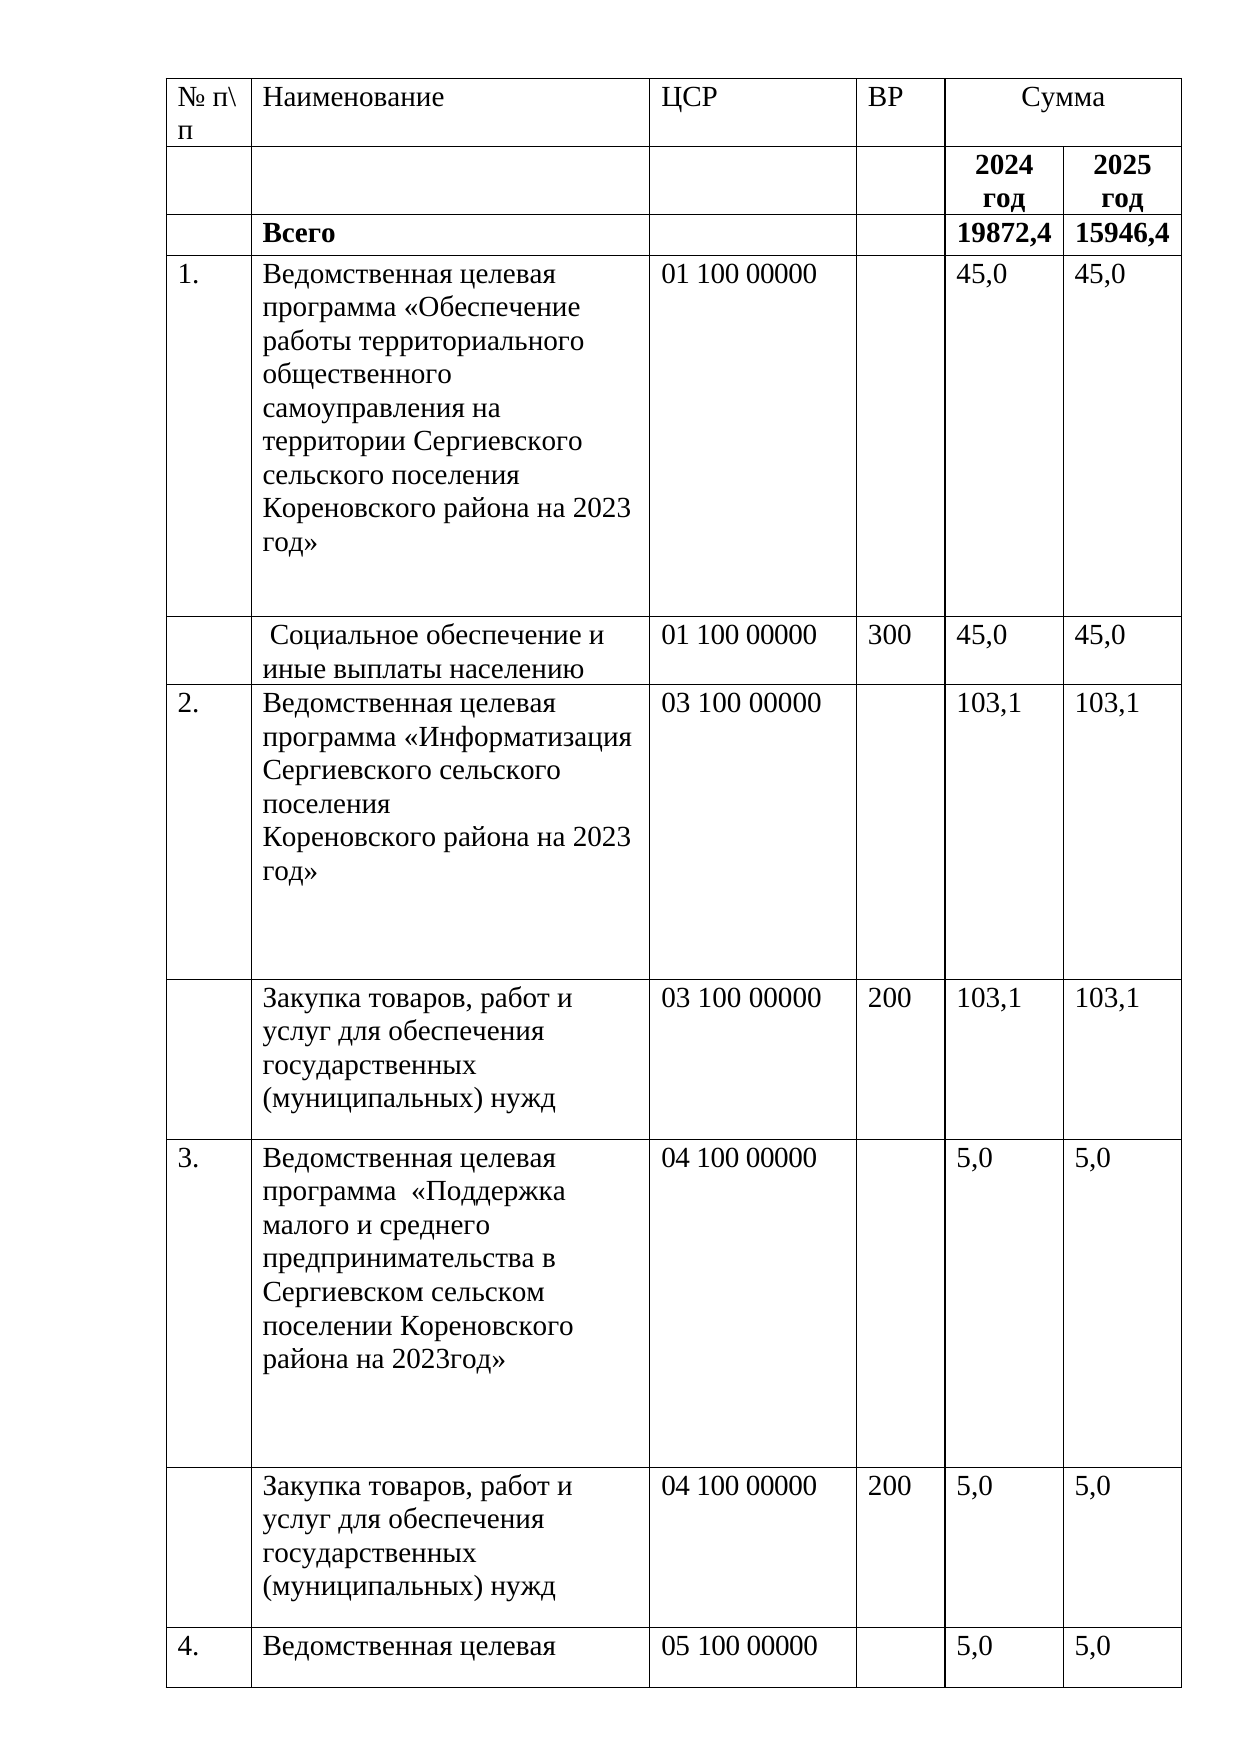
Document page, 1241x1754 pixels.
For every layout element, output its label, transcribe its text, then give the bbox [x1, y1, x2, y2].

table_cell Ведомственная целевая программа «Обеспечение работы территориального общественного самоуправления на территории Сергиевского сельского поселения Кореновского района на 2023 год» [252, 256, 649, 616]
table_cell 2024 год [946, 147, 1063, 214]
table_cell [167, 147, 251, 214]
table_cell 15946,4 [1064, 215, 1181, 255]
table_cell Ведомственная целевая программа «Информатизация Сергиевского сельского поселения Кореновского района на 2023 год» [252, 685, 649, 979]
table_cell 05 100 00000 [650, 1628, 856, 1687]
table_cell 45,0 [1064, 256, 1181, 616]
table_cell [857, 147, 944, 214]
table_cell 200 [857, 1468, 944, 1627]
table_cell 04 100 00000 [650, 1468, 856, 1627]
table_cell 103,1 [946, 685, 1063, 979]
table_cell [857, 1140, 944, 1467]
table_cell [167, 215, 251, 255]
table_cell 103,1 [1064, 980, 1181, 1139]
table_cell 5,0 [1064, 1468, 1181, 1627]
table_cell 45,0 [1064, 617, 1181, 684]
table_cell 3. [167, 1140, 251, 1467]
table_header ВР [857, 79, 944, 146]
table_cell 19872,4 [946, 215, 1063, 255]
table_cell [857, 215, 944, 255]
table_header ЦСР [650, 79, 856, 146]
table_cell 5,0 [1064, 1140, 1181, 1467]
table_cell 103,1 [946, 980, 1063, 1139]
table_header Наименование [252, 79, 649, 146]
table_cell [252, 1468, 649, 1627]
table_cell [167, 980, 251, 1139]
table_cell 45,0 [946, 256, 1063, 616]
table_cell [252, 147, 649, 214]
table_cell [857, 685, 944, 979]
table_cell Социальное обеспечение и иные выплаты населению [252, 617, 649, 684]
table_cell 2. [167, 685, 251, 979]
table_cell [857, 1628, 944, 1687]
table_cell 4. [167, 1628, 251, 1687]
table_cell [650, 147, 856, 214]
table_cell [252, 1628, 649, 1687]
table_cell 1. [167, 256, 251, 616]
table_cell 5,0 [1064, 1628, 1181, 1687]
table_cell 01 100 00000 [650, 617, 856, 684]
table_cell Закупка товаров, работ и услуг для обеспечения государственных (муниципальных) нужд [252, 980, 649, 1139]
table_cell 2025 год [1064, 147, 1181, 214]
table_cell 45,0 [946, 617, 1063, 684]
table_cell 103,1 [1064, 685, 1181, 979]
table_cell [857, 256, 944, 616]
table_cell 300 [857, 617, 944, 684]
table_cell [650, 215, 856, 255]
table_cell 03 100 00000 [650, 980, 856, 1139]
table_cell [167, 617, 251, 684]
table_cell 01 100 00000 [650, 256, 856, 616]
table_cell 5,0 [946, 1140, 1063, 1467]
table_cell 5,0 [946, 1628, 1063, 1687]
table_cell Ведомственная целевая программа «Поддержка малого и среднего предпринимательства в Сергиевском сельском поселении Кореновского района на 2023год» [252, 1140, 649, 1467]
table_cell Всего [252, 215, 649, 255]
table_header Сумма [946, 79, 1181, 146]
table_cell 03 100 00000 [650, 685, 856, 979]
table_header № п\п [167, 79, 251, 146]
table_cell [167, 1468, 251, 1627]
table_cell 04 100 00000 [650, 1140, 856, 1467]
table_cell 5,0 [946, 1468, 1063, 1627]
table_cell 200 [857, 980, 944, 1139]
